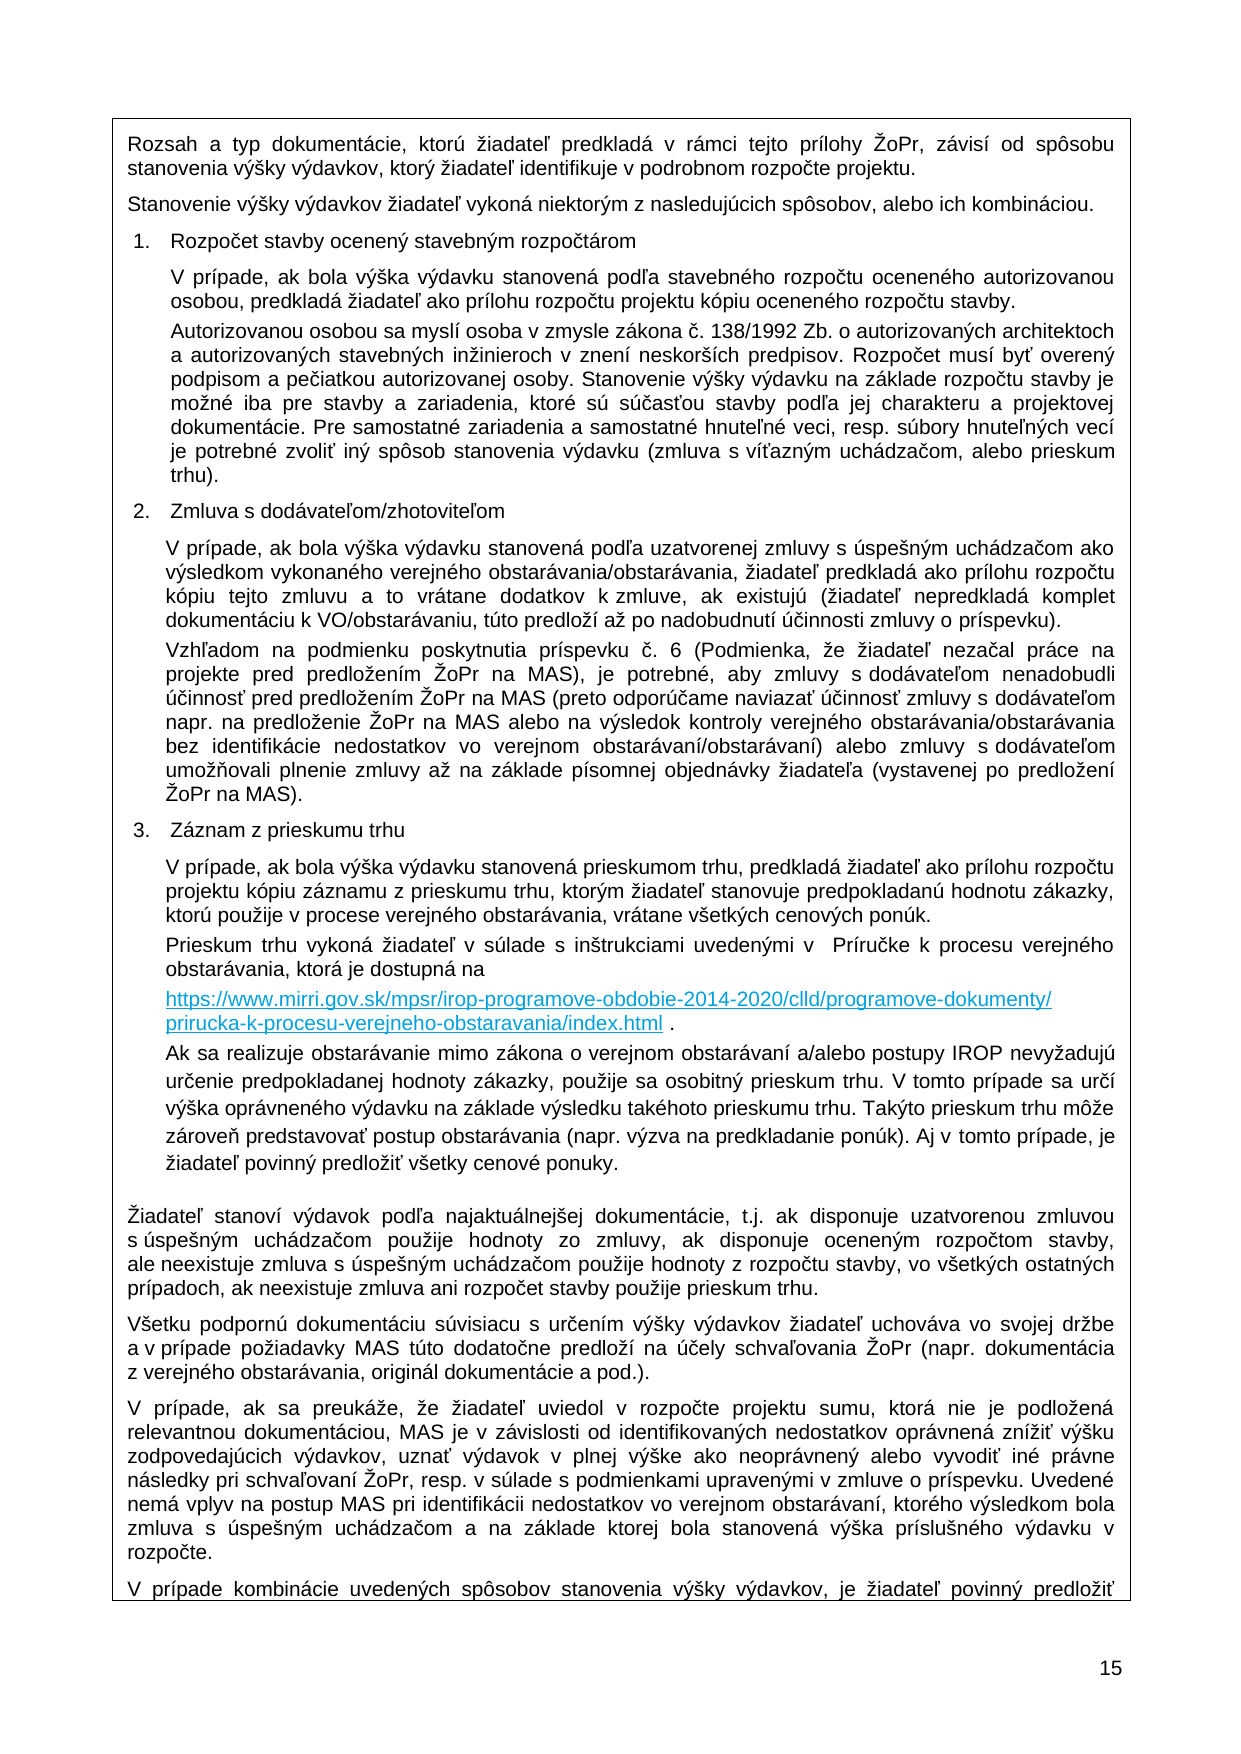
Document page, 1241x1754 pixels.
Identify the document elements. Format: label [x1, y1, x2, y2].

table_cell [113, 119, 1130, 1600]
